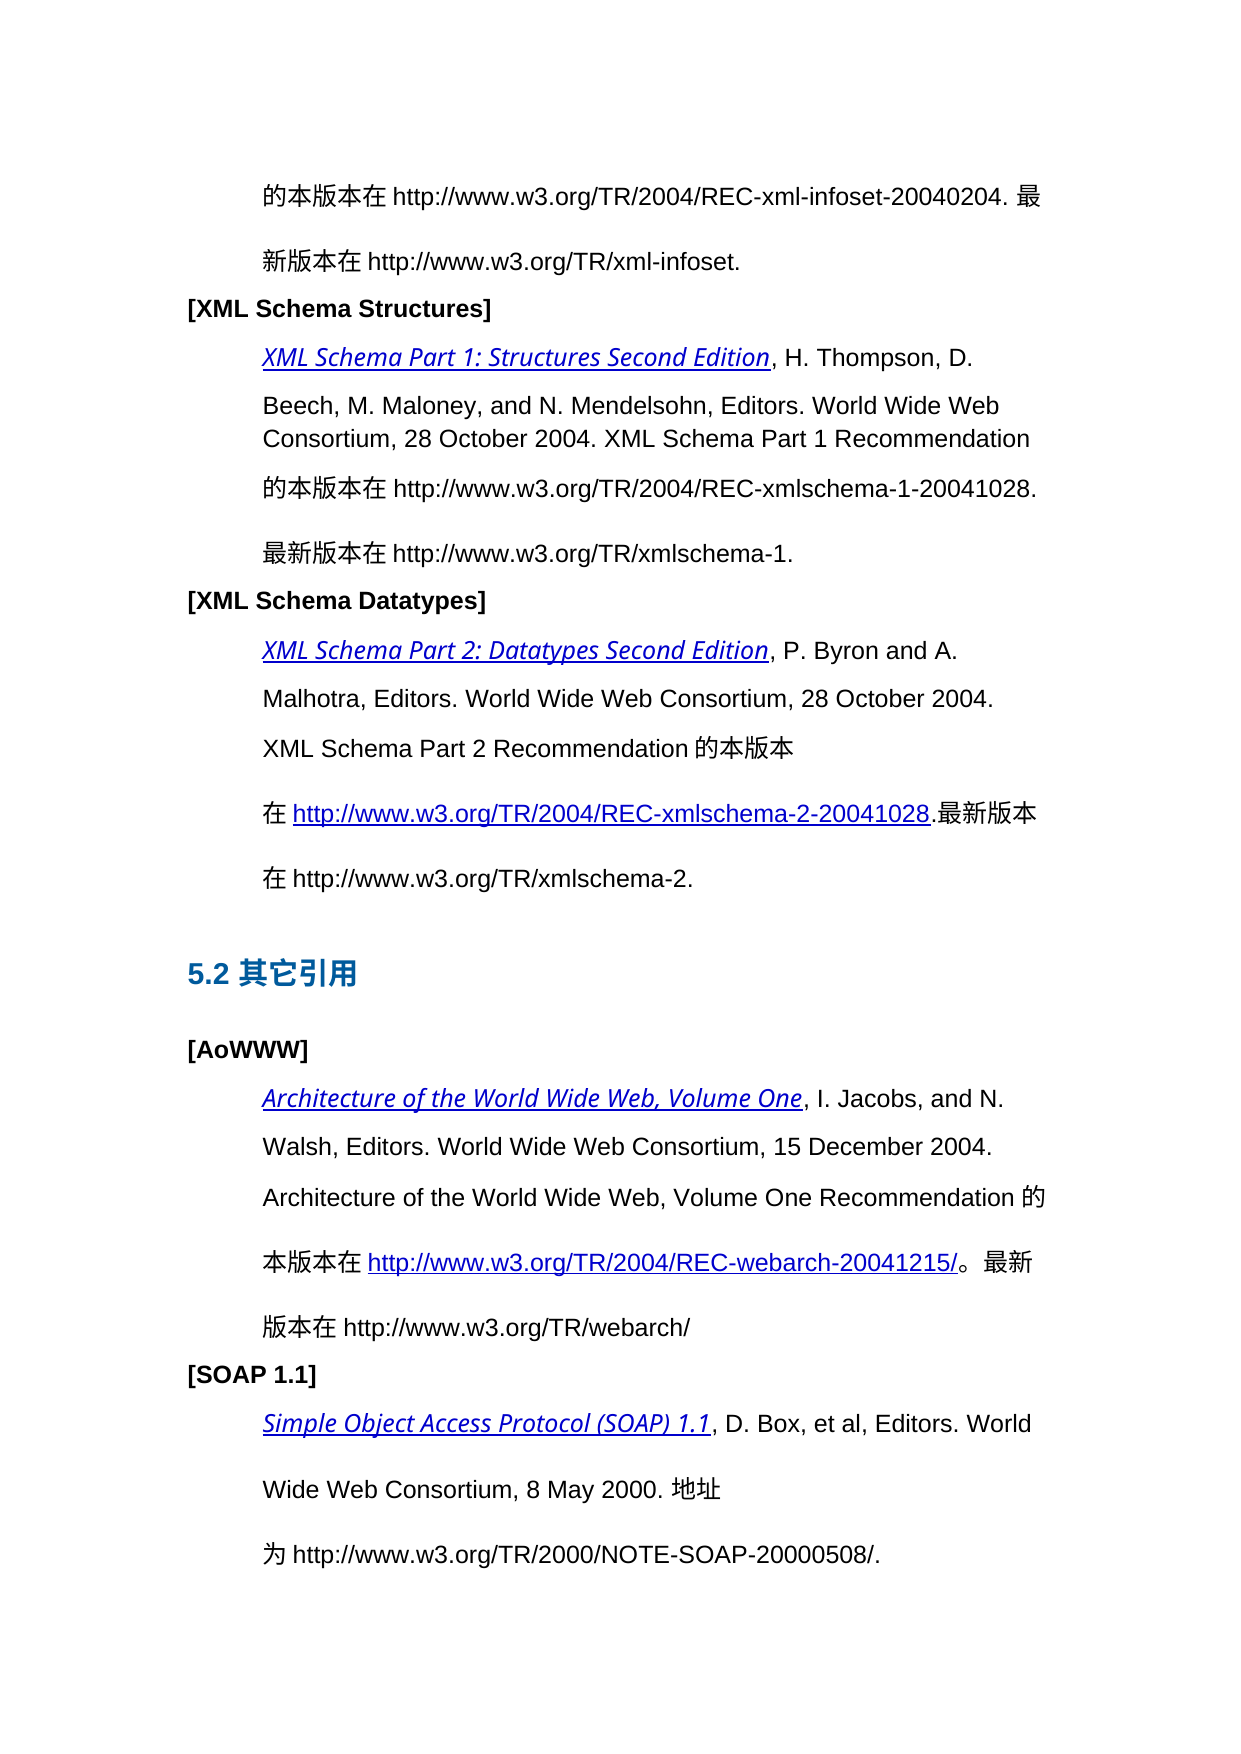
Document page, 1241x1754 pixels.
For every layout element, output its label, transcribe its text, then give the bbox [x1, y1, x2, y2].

text [XML Schema Datatypes] [187, 584, 1053, 617]
text [AoWWW] [187, 1033, 1053, 1065]
text [SOAP 1.1] [187, 1358, 1053, 1390]
text Simple Object Access Protocol (SOAP) 1.1, D. Box, et al, Editors. World Wide Web Consortium, 8 May 2000. 地址为http://www.w3.org/TR/2000/NOTE-SOAP-20000508/. [262, 1390, 1053, 1585]
text XML Schema Part 1: Structures Second Edition, H. Thompson, D. Beech, M. Maloney, and N. Mendelsohn, Editors. World Wide Web Consortium, 28 October 2004. XML Schema Part 1 Recommendation 的本版本在 http://www.w3.org/TR/2004/REC-xmlschema-1-20041028. 最新版本在http://www.w3.org/TR/xmlschema-1. [262, 324, 1053, 584]
text 5.2 其它引用 [187, 939, 1053, 1004]
text XML Schema Part 2: Datatypes Second Edition, P. Byron and A. Malhotra, Editors. World Wide Web Consortium, 28 October 2004. XML Schema Part 2 Recommendation的本版本在http://www.w3.org/TR/2004/REC-xmlschema-2-20041028.最新版本在http://www.w3.org/TR/xmlschema-2. [262, 617, 1053, 909]
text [262, 162, 1053, 292]
text [XML Schema Structures] [187, 292, 1053, 324]
text Architecture of the World Wide Web, Volume One, I. Jacobs, and N. Walsh, Editors. World Wide Web Consortium, 15 December 2004. Architecture of the World Wide Web, Volume One Recommendation的本版本在http://www.w3.org/TR/2004/REC-webarch-20041215/。最新版本在 http://www.w3.org/TR/webarch/ [262, 1065, 1053, 1358]
